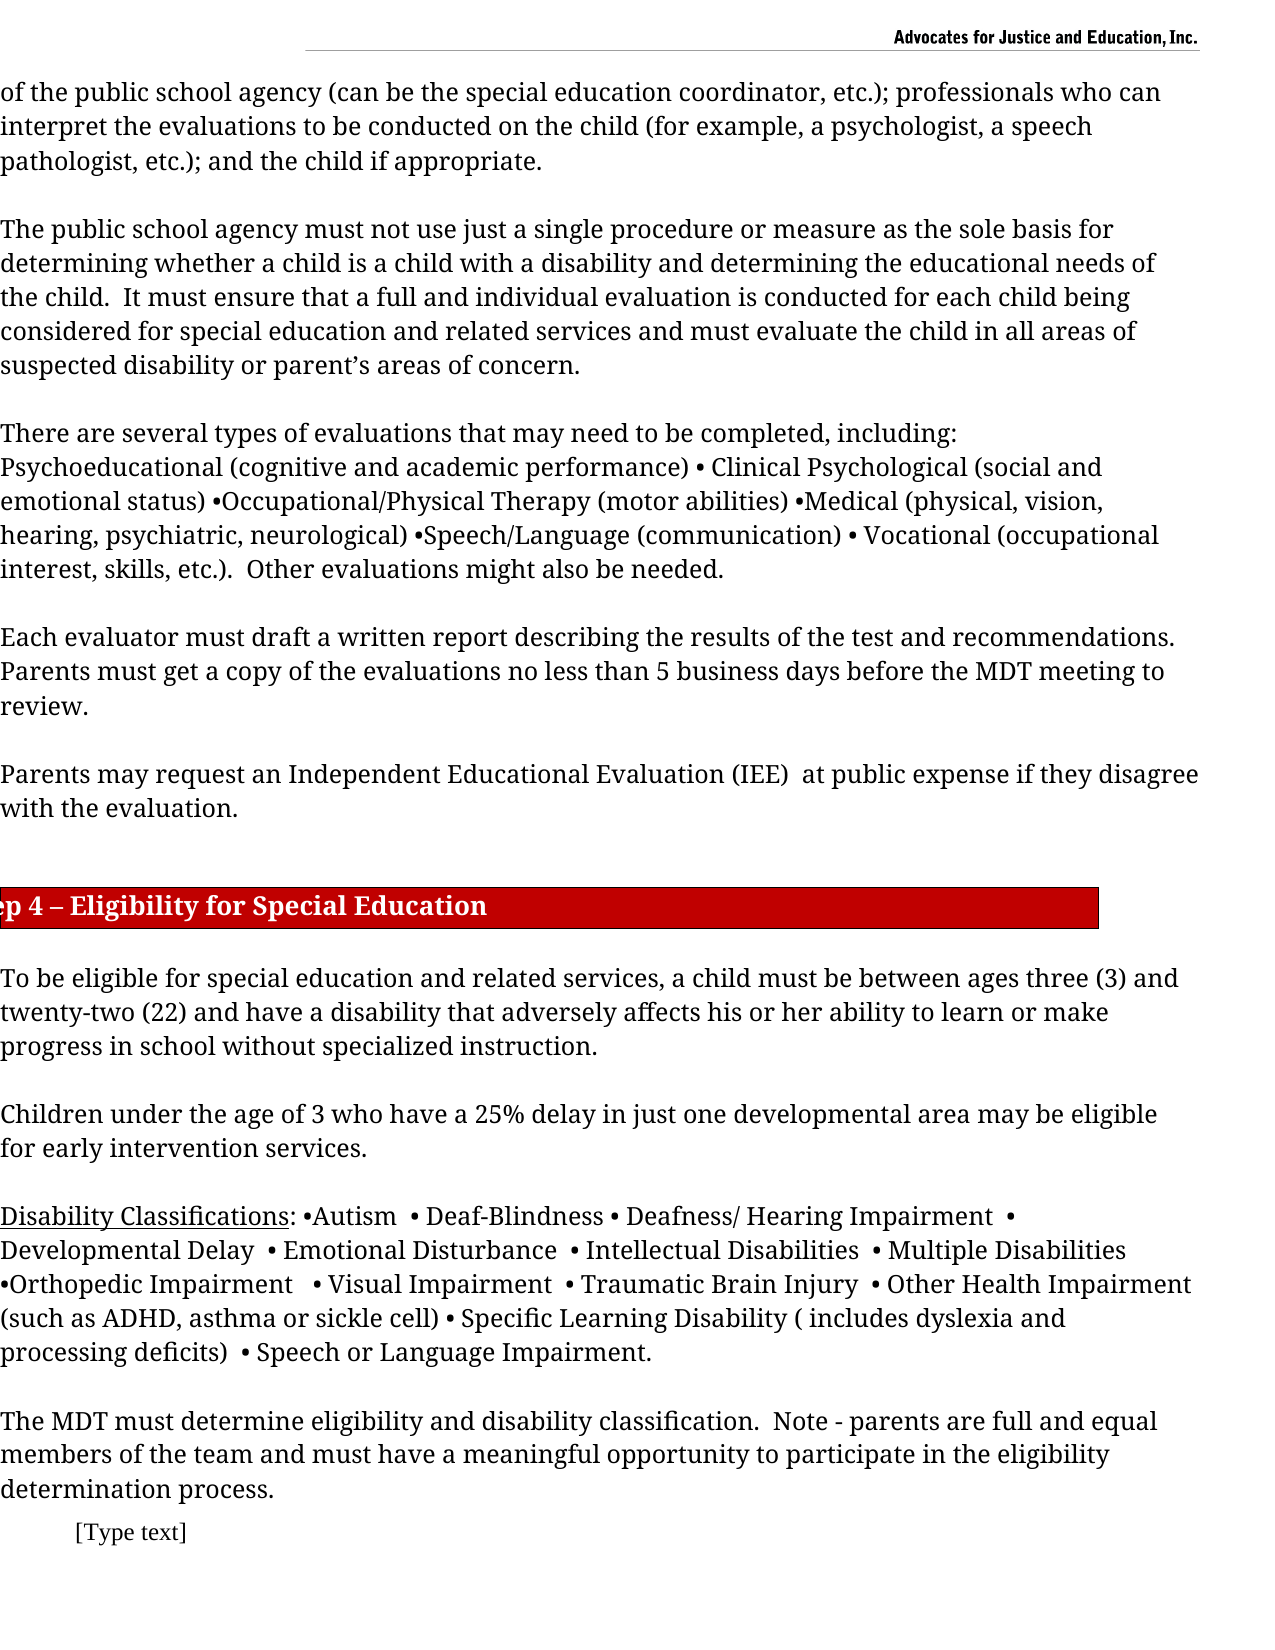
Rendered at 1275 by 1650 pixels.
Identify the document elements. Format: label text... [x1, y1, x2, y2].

text Psychoeducational (cognitive and academic performance) • Clinical Psychological (social and emotional status) •Occupational/Physical Therapy (motor abilities) •Medical (physical, vision, hearing, psychiatric, neurological) •Speech/Language (communication) • Vocational (occupational interest, skills, etc.). Other evaluations might also be needed. [0, 450, 1200, 586]
list Disability Classifications: •Autism • Deaf-Blindness • Deafness/ Hearing Impairment • Developmental Delay • Emotional Disturbance • Intellectual Disabilities • Multiple Disabilities •Orthopedic Impairment • Visual Impairment • Traumatic Brain Injury • Other Health Impairment (such as ADHD, asthma or sickle cell) • Specific Learning Disability ( includes dyslexia and processing deficits) • Speech or Language Impairment. [0, 1199, 1200, 1369]
list Each evaluator must draft a written report describing the results of the test and recommendations. Parents must get a copy of the evaluations no less than 5 business days before the MDT meeting to review. [0, 620, 1200, 722]
list The MDT must determine eligibility and disability classification. Note - parents are full and equal members of the team and must have a meaningful opportunity to participate in the eligibility determination process. [0, 1403, 1200, 1505]
list To be eligible for special education and related services, a child must be between ages three (3) and twenty-two (22) and have a disability that adversely affects his or her ability to learn or make progress in school without specialized instruction. [0, 960, 1200, 1062]
list Parents may request an Independent Educational Evaluation (IEE) at public expense if they disagree with the evaluation. [0, 756, 1200, 824]
picture [305, 28, 1200, 51]
text There are several types of evaluations that may need to be completed, including: [0, 416, 1200, 450]
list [0, 75, 1200, 177]
list Children under the age of 3 who have a 25% delay in just one developmental area may be eligible for early intervention services. [0, 1097, 1200, 1165]
table_header Step 4 – Eligibility for Special Education [1, 888, 1098, 928]
list The public school agency must not use just a single procedure or measure as the sole basis for determining whether a child is a child with a disability and determining the educational needs of the child. It must ensure that a full and individual evaluation is conducted for each child being considered for special education and related services and must evaluate the child in all areas of suspected disability or parent’s areas of concern. [0, 211, 1200, 382]
